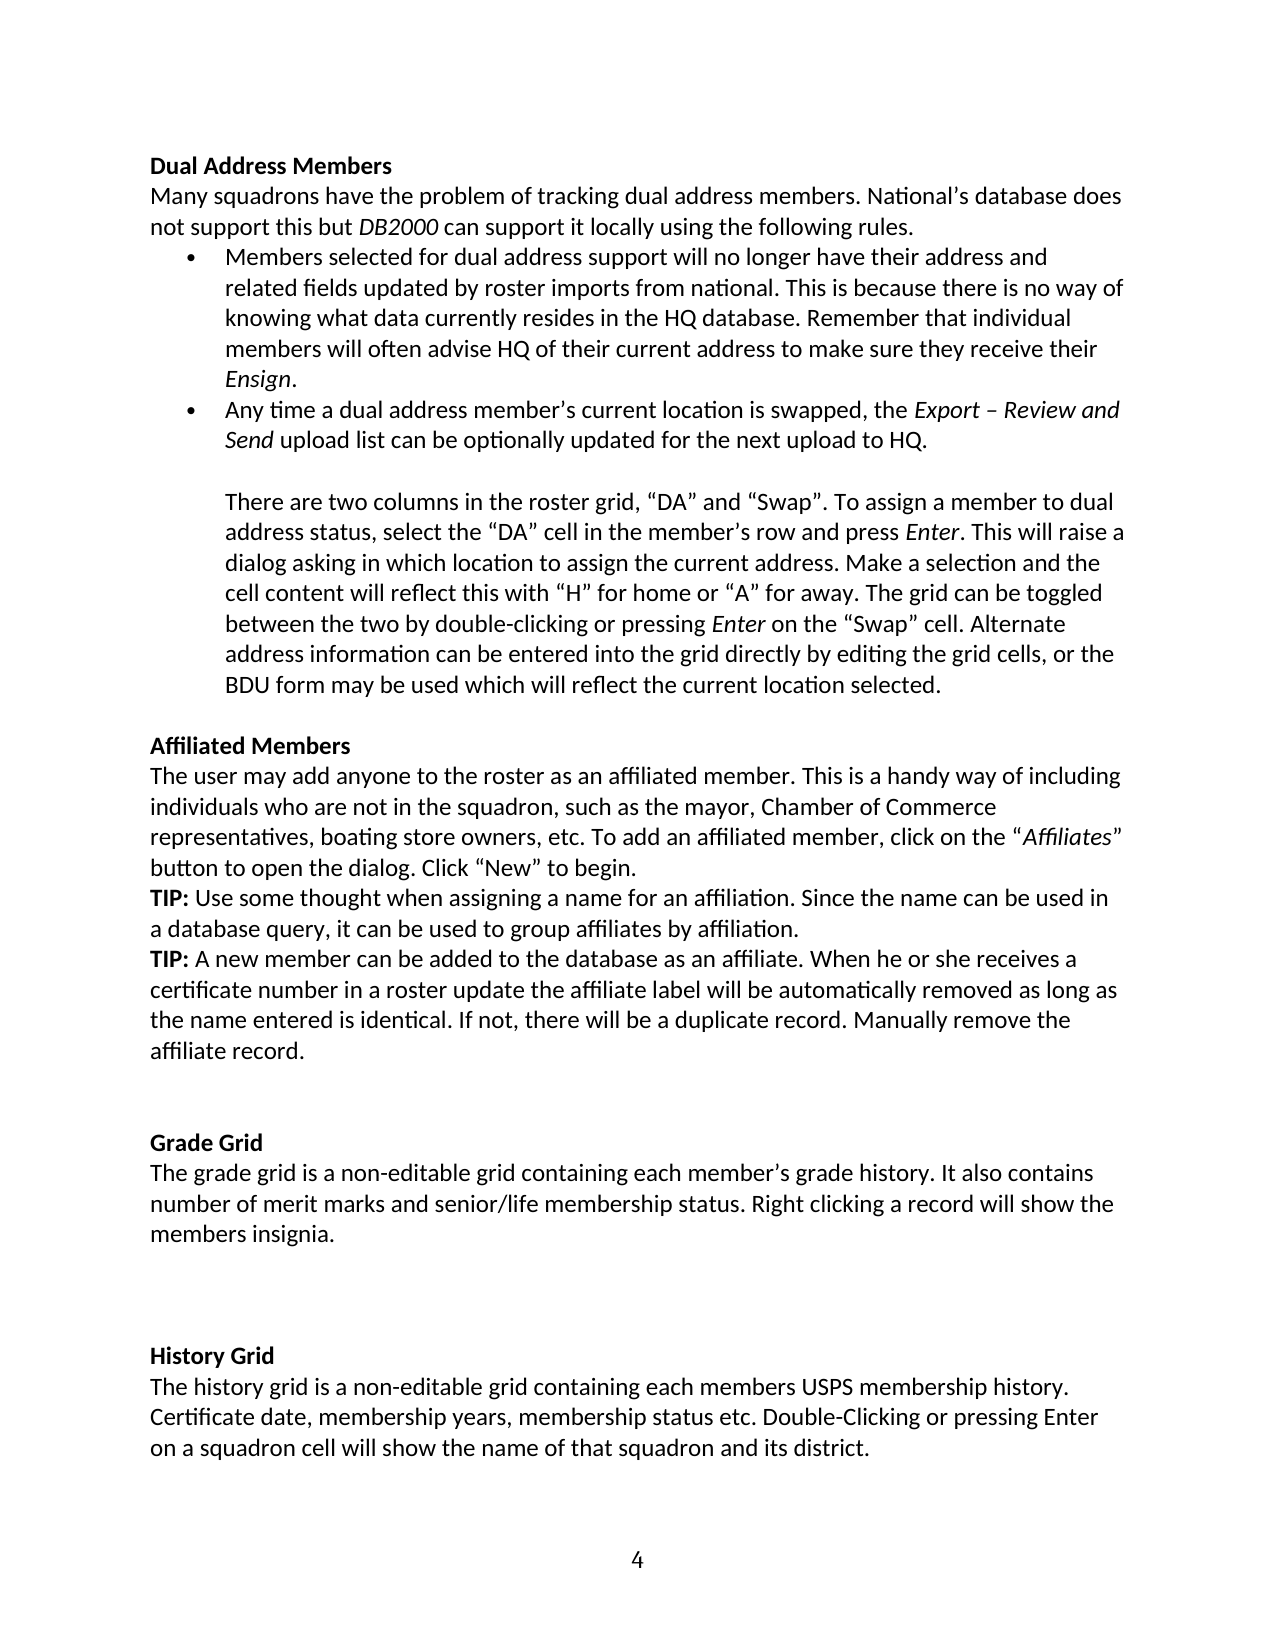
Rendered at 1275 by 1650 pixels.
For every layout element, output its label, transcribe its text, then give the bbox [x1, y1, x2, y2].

text Affiliated Members The user may add anyone to the roster as an affiliated member. This is a handy way of including individuals who are not in the squadron, such as the mayor, Chamber of Commerce representatives, boating store owners, etc. To add an affiliated member, click on the “Affiliates” button to open the dialog. Click “New” to begin. [150, 730, 1125, 882]
text History Grid [150, 1340, 1125, 1371]
text Many squadrons have the problem of tracking dual address members. National’s database does not support this but DB2000 can support it locally using the following rules. [150, 181, 1125, 242]
text TIP: Use some thought when assigning a name for an affiliation. Since the name can be used in a database query, it can be used to group affiliates by affiliation. [150, 882, 1125, 943]
text The history grid is a non-editable grid containing each members USPS membership history. Certificate date, membership years, membership status etc. Double-Clicking or pressing Enter on a squadron cell will show the name of that squadron and its district. [150, 1371, 1125, 1462]
list Any time a dual address member’s current location is swapped, the Export – Review and Send upload list can be optionally updated for the next upload to HQ. [187, 394, 1125, 455]
text Grade Grid [150, 1127, 1125, 1157]
text The grade grid is a non-editable grid containing each member’s grade history. It also contains number of merit marks and senior/life membership status. Right clicking a record will show the members insignia. [150, 1157, 1125, 1249]
text Dual Address Members [150, 150, 1125, 181]
text There are two columns in the roster grid, “DA” and “Swap”. To assign a member to dual address status, select the “DA” cell in the member’s row and press Enter. This will raise a dialog asking in which location to assign the current address. Make a selection and the cell content will reflect this with “H” for home or “A” for away. The grid can be toggled between the two by double-clicking or pressing Enter on the “Swap” cell. Alternate address information can be entered into the grid directly by editing the grid cells, or the BDU form may be used which will reflect the current location selected. [225, 486, 1125, 699]
list Members selected for dual address support will no longer have their address and related fields updated by roster imports from national. This is because there is no way of knowing what data currently resides in the HQ database. Remember that individual members will often advise HQ of their current address to make sure they receive their Ensign. [187, 242, 1125, 394]
text TIP: A new member can be added to the database as an affiliate. When he or she receives a certificate number in a roster update the affiliate label will be automatically removed as long as the name entered is identical. If not, there will be a duplicate record. Manually remove the affiliate record. [150, 943, 1125, 1066]
